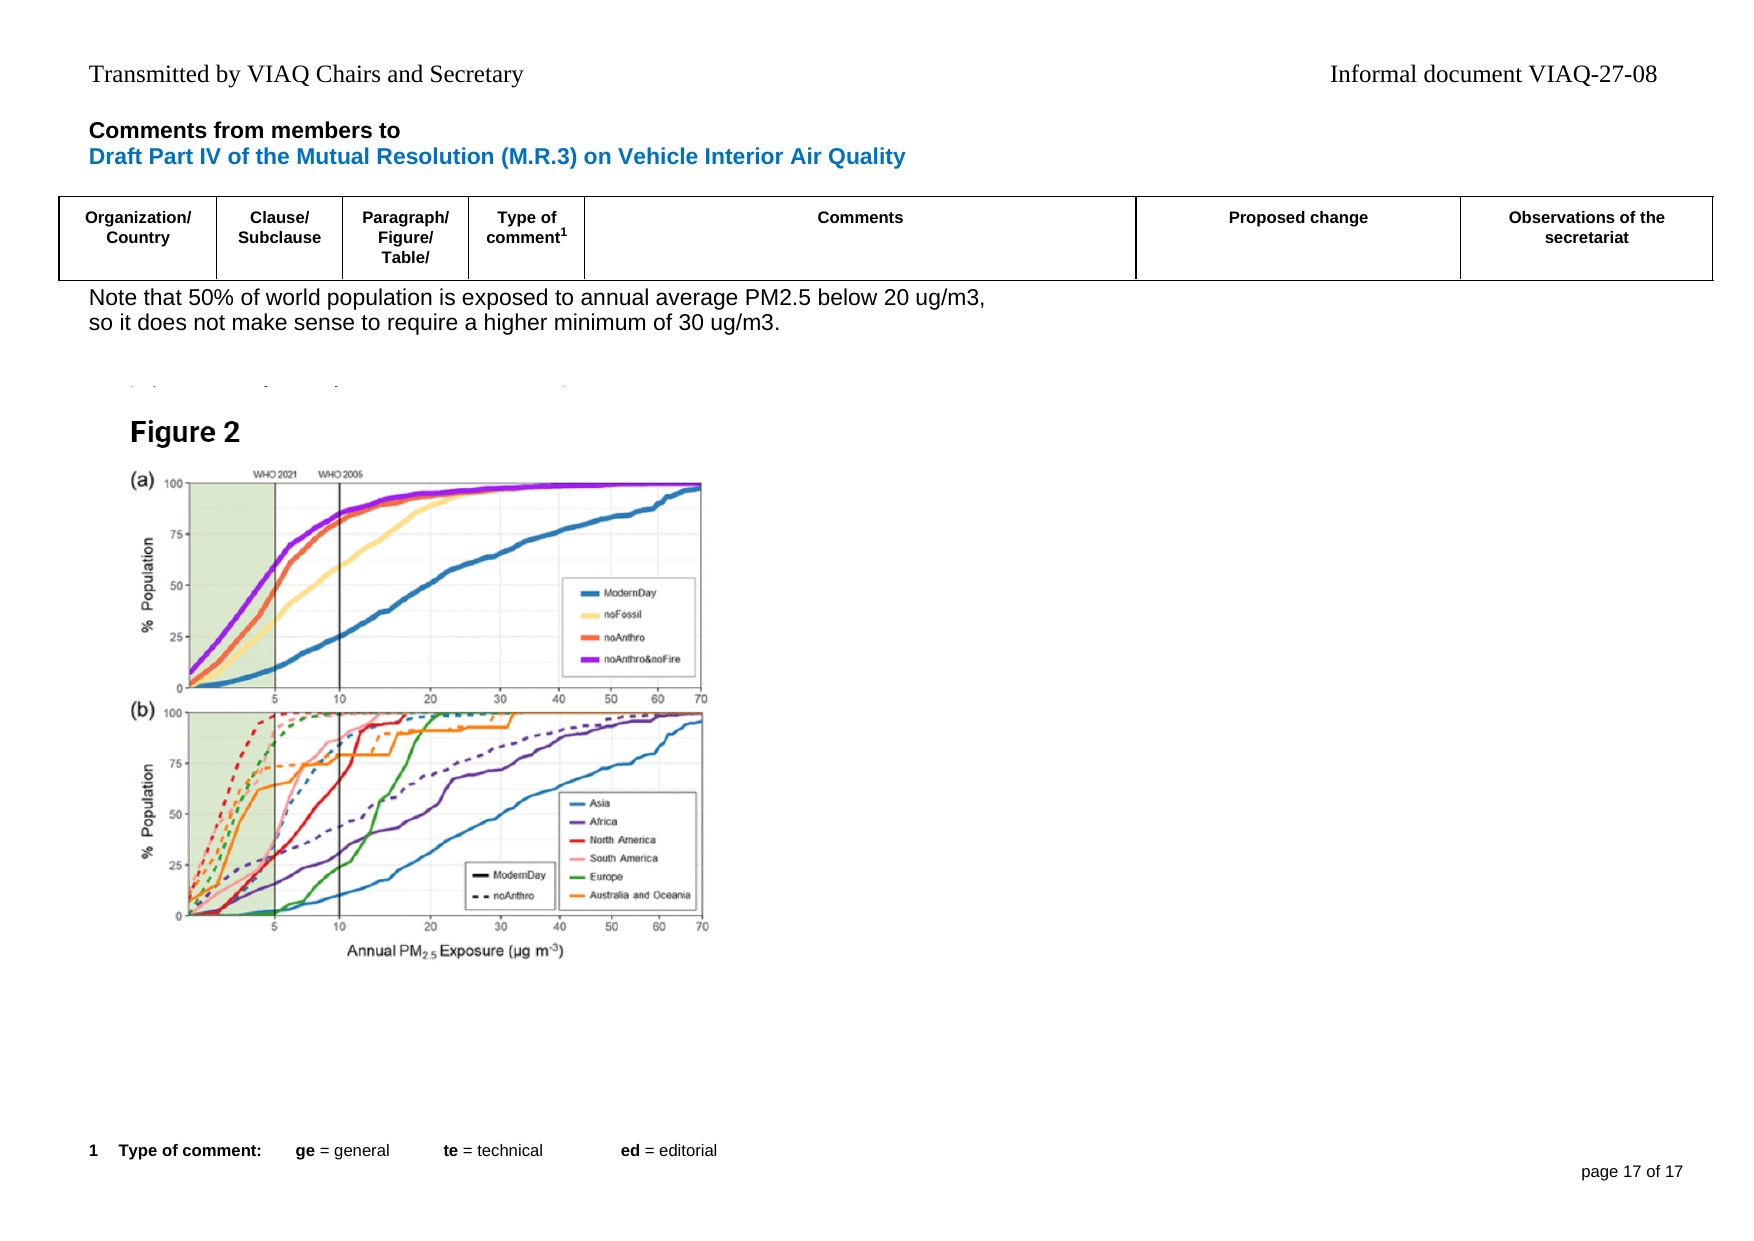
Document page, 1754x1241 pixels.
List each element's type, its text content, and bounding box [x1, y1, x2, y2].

picture [72, 386, 798, 976]
text Note that 50% of world population is exposed to annual average PM2.5 below 20 ug/m3, so it does not make sense to require a higher minimum of 30 ug/m3. [89, 285, 1683, 335]
